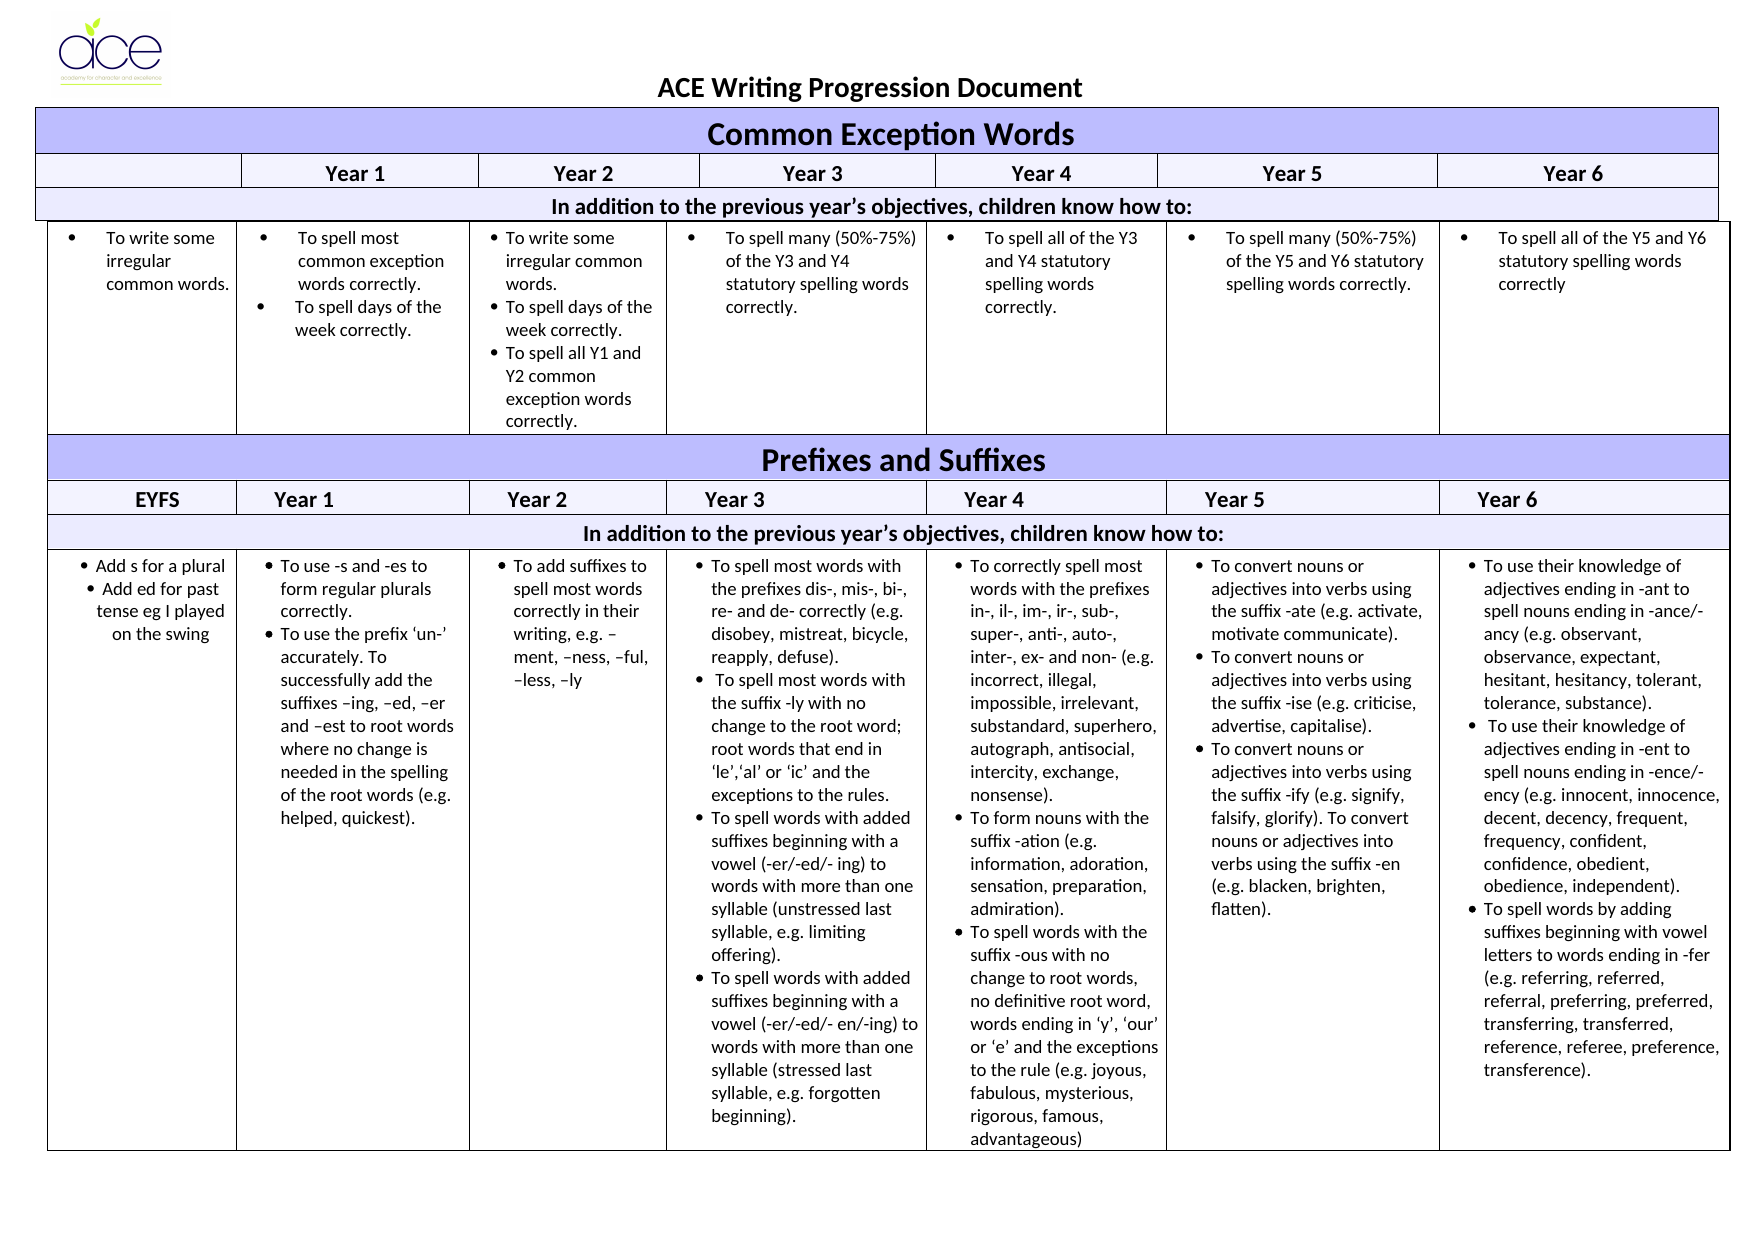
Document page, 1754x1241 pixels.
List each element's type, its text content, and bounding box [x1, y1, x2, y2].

table_cell Year 3 [667, 481, 926, 514]
table_cell Year 4 [936, 154, 1157, 187]
table_header To write some irregular common words. To spell days of the week correctly. To spell all Y1 and Y2 common exception words correctly. [470, 222, 666, 433]
table_cell Year 1 [242, 154, 478, 187]
table_cell Year 4 [927, 481, 1166, 514]
table_cell Year 5 [1167, 481, 1439, 514]
table_header To spell most common exception words correctly. To spell days of the week correctly. [237, 222, 469, 433]
table_cell Year 2 [470, 481, 666, 514]
table_header To spell all of the Y3 and Y4 statutory spelling words correctly. [927, 222, 1166, 433]
table_cell In addition to the previous year’s objectives, children know how to: [48, 515, 1729, 548]
table_cell Year 6 [1438, 154, 1718, 187]
table_cell Add s for a plural Add ed for past tense eg I played on the swing [48, 550, 236, 1149]
table_cell To use -s and -es to form regular plurals correctly. To use the prefix ‘un-’ accurately. To successfully add the suffixes –ing, –ed, –er and –est to root words where no change is needed in the spelling of the root words (e.g. helped, quickest). [237, 550, 469, 1149]
table_header To write some irregular common words. [48, 222, 236, 433]
table_cell To spell most words with the prefixes dis-, mis-, bi-, re- and de- correctly (e.g. disobey, mistreat, bicycle, reapply, defuse). To spell most words with the suffix -ly with no change to the root word; root words that end in ‘le’,‘al’ or ‘ic’ and the exceptions to the rules. To spell words with added suffixes beginning with a vowel (-er/-ed/- ing) to words with more than one syllable (unstressed last syllable, e.g. limiting offering). To spell words with added suffixes beginning with a vowel (-er/-ed/- en/-ing) to words with more than one syllable (stressed last syllable, e.g. forgotten beginning). [667, 550, 926, 1149]
table_header To spell many (50%-75%) of the Y5 and Y6 statutory spelling words correctly. [1167, 222, 1439, 433]
table_cell To correctly spell most words with the prefixes in-, il-, im-, ir-, sub-, super-, anti-, auto-, inter-, ex- and non- (e.g. incorrect, illegal, impossible, irrelevant, substandard, superhero, autograph, antisocial, intercity, exchange, nonsense). To form nouns with the suffix -ation (e.g. information, adoration, sensation, preparation, admiration). To spell words with the suffix -ous with no change to root words, no definitive root word, words ending in ‘y’, ‘our’ or ‘e’ and the exceptions to the rule (e.g. joyous, fabulous, mysterious, rigorous, famous, advantageous) [927, 550, 1166, 1149]
table_cell Year 6 [1440, 481, 1729, 514]
table_cell [36, 154, 241, 187]
table_cell Prefixes and Suffixes [48, 435, 1729, 479]
table_cell In addition to the previous year’s objectives, children know how to: [36, 188, 1718, 220]
table_cell To convert nouns or adjectives into verbs using the suffix -ate (e.g. activate, motivate communicate). To convert nouns or adjectives into verbs using the suffix -ise (e.g. criticise, advertise, capitalise). To convert nouns or adjectives into verbs using the suffix -ify (e.g. signify, falsify, glorify). To convert nouns or adjectives into verbs using the suffix -en (e.g. blacken, brighten, flatten). [1167, 550, 1439, 1149]
table_header To spell many (50%-75%) of the Y3 and Y4 statutory spelling words correctly. [667, 222, 926, 433]
table_cell Year 3 [700, 154, 935, 187]
table_cell To use their knowledge of adjectives ending in -ant to spell nouns ending in -ance/-ancy (e.g. observant, observance, expectant, hesitant, hesitancy, tolerant, tolerance, substance). To use their knowledge of adjectives ending in -ent to spell nouns ending in -ence/-ency (e.g. innocent, innocence, decent, decency, frequent, frequency, confident, confidence, obedient, obedience, independent). To spell words by adding suffixes beginning with vowel letters to words ending in -fer (e.g. referring, referred, referral, preferring, preferred, transferring, transferred, reference, referee, preference, transference). [1440, 550, 1729, 1149]
table_cell Year 1 [237, 481, 469, 514]
table_cell Year 2 [479, 154, 699, 187]
table_cell Year 5 [1158, 154, 1437, 187]
table_header Common Exception Words [36, 108, 1718, 153]
table_cell To add suffixes to spell most words correctly in their writing, e.g. –ment, –ness, –ful, –less, –ly [470, 550, 666, 1149]
table_header To spell all of the Y5 and Y6 statutory spelling words correctly [1440, 222, 1729, 433]
table_cell EYFS [48, 481, 236, 514]
picture [50, 11, 172, 98]
